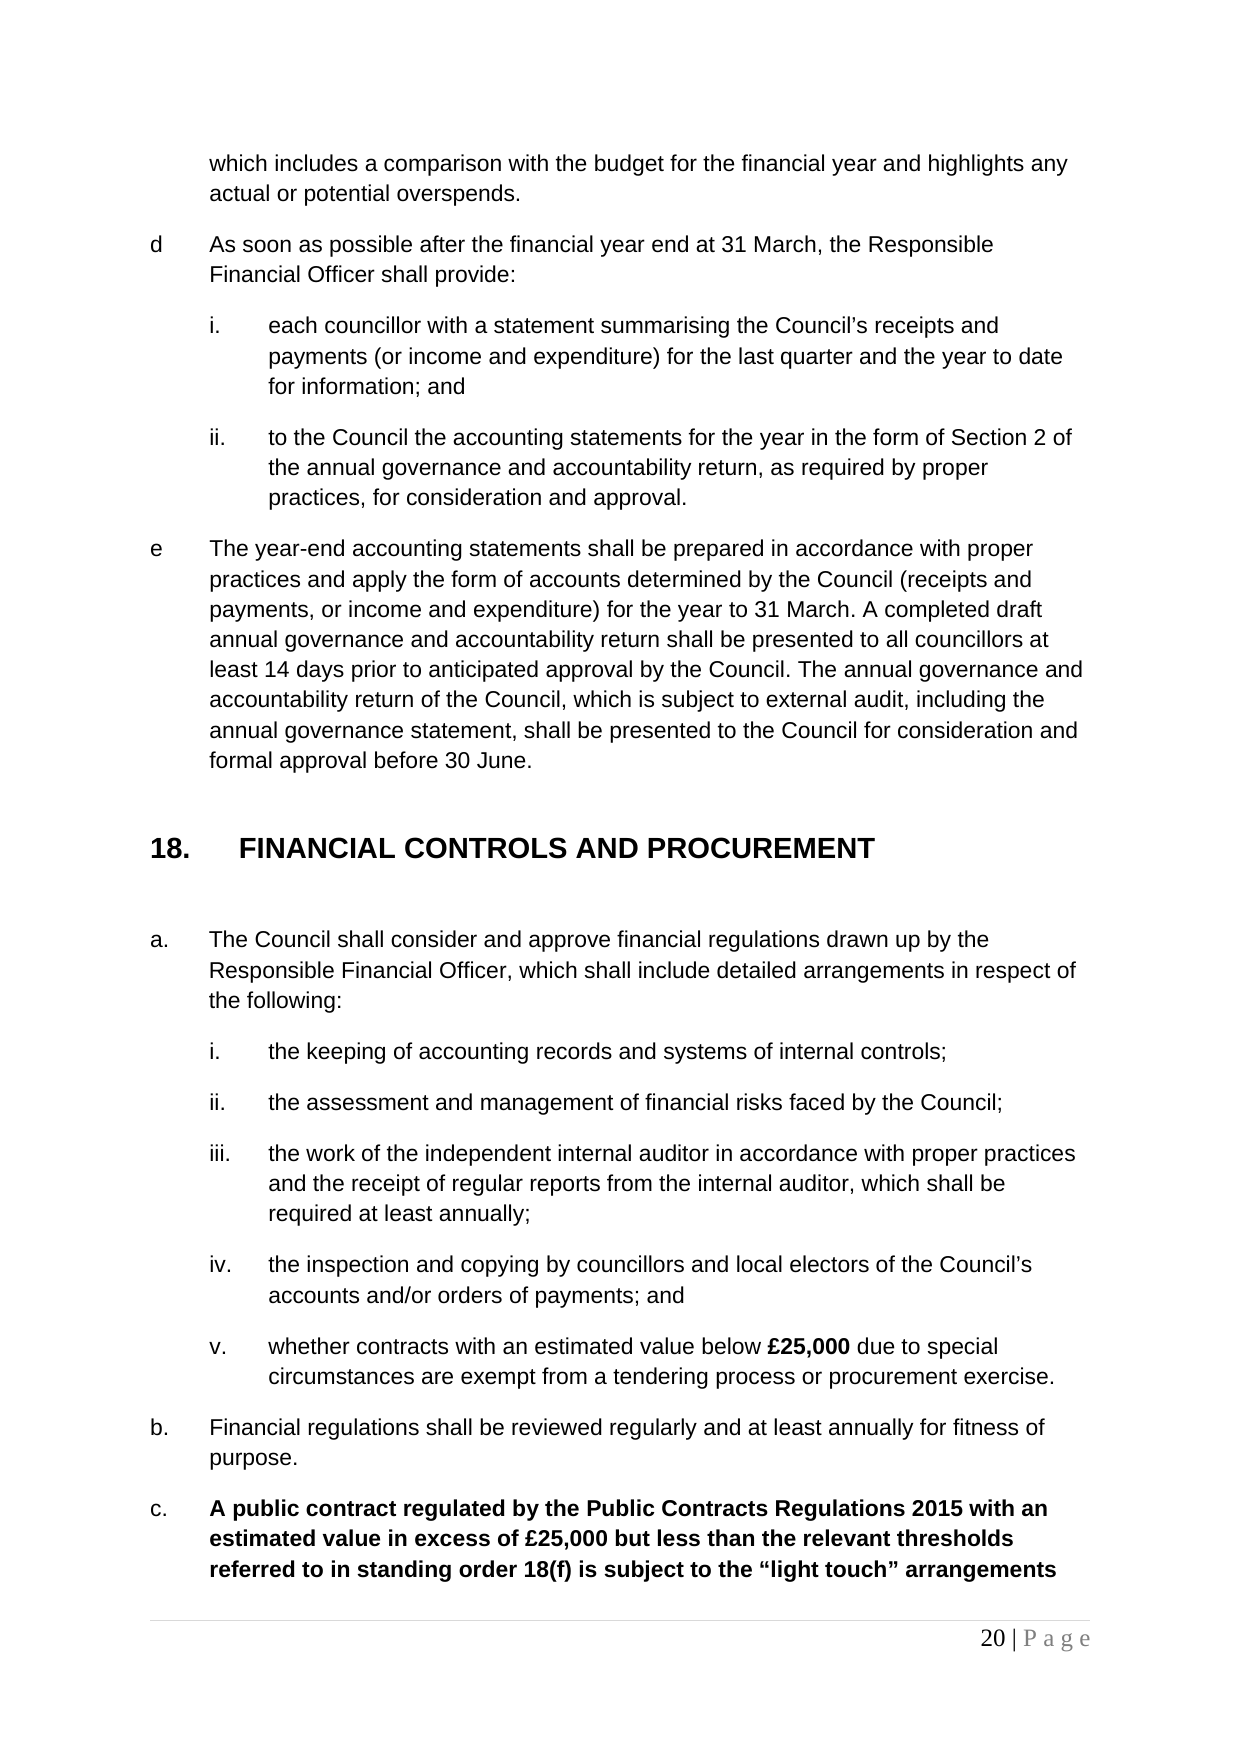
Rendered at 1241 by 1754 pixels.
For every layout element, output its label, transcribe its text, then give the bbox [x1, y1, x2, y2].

text which includes a comparison with the budget for the financial year and highlights any actual or potential overspends. [209, 150, 1090, 207]
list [150, 1495, 1090, 1582]
list As soon as possible after the financial year end at 31 March, the Responsible Financial Officer shall provide: [150, 231, 1090, 288]
list each councillor with a statement summarising the Council’s receipts and payments (or income and expenditure) for the last quarter and the year to date for information; and [209, 312, 1090, 399]
list The year-end accounting statements shall be prepared in accordance with proper practices and apply the form of accounts determined by the Council (receipts and payments, or income and expenditure) for the year to 31 March. A completed draft annual governance and accountability return shall be presented to all councillors at least 14 days prior to anticipated approval by the Council. The annual governance and accountability return of the Council, which is subject to external audit, including the annual governance statement, shall be presented to the Council for consideration and formal approval before 30 June. [150, 535, 1090, 806]
list The Council shall consider and approve financial regulations drawn up by the Responsible Financial Officer, which shall include detailed arrangements in respect of the following: [150, 926, 1090, 1013]
subtitle FINANCIAL CONTROLS AND PROCUREMENT [150, 831, 1090, 901]
list the keeping of accounting records and systems of internal controls; [209, 1038, 1090, 1064]
list Financial regulations shall be reviewed regularly and at least annually for fitness of purpose. [150, 1414, 1090, 1470]
list the assessment and management of financial risks faced by the Council; [209, 1089, 1090, 1115]
list to the Council the accounting statements for the year in the form of Section 2 of the annual governance and accountability return, as required by proper practices, for consideration and approval. [209, 424, 1090, 511]
list the inspection and copying by councillors and local electors of the Council’s accounts and/or orders of payments; and [209, 1251, 1090, 1308]
list the work of the independent internal auditor in accordance with proper practices and the receipt of regular reports from the internal auditor, which shall be required at least annually; [209, 1140, 1090, 1227]
list whether contracts with an estimated value below £25,000 due to special circumstances are exempt from a tendering process or procurement exercise. [209, 1333, 1090, 1389]
